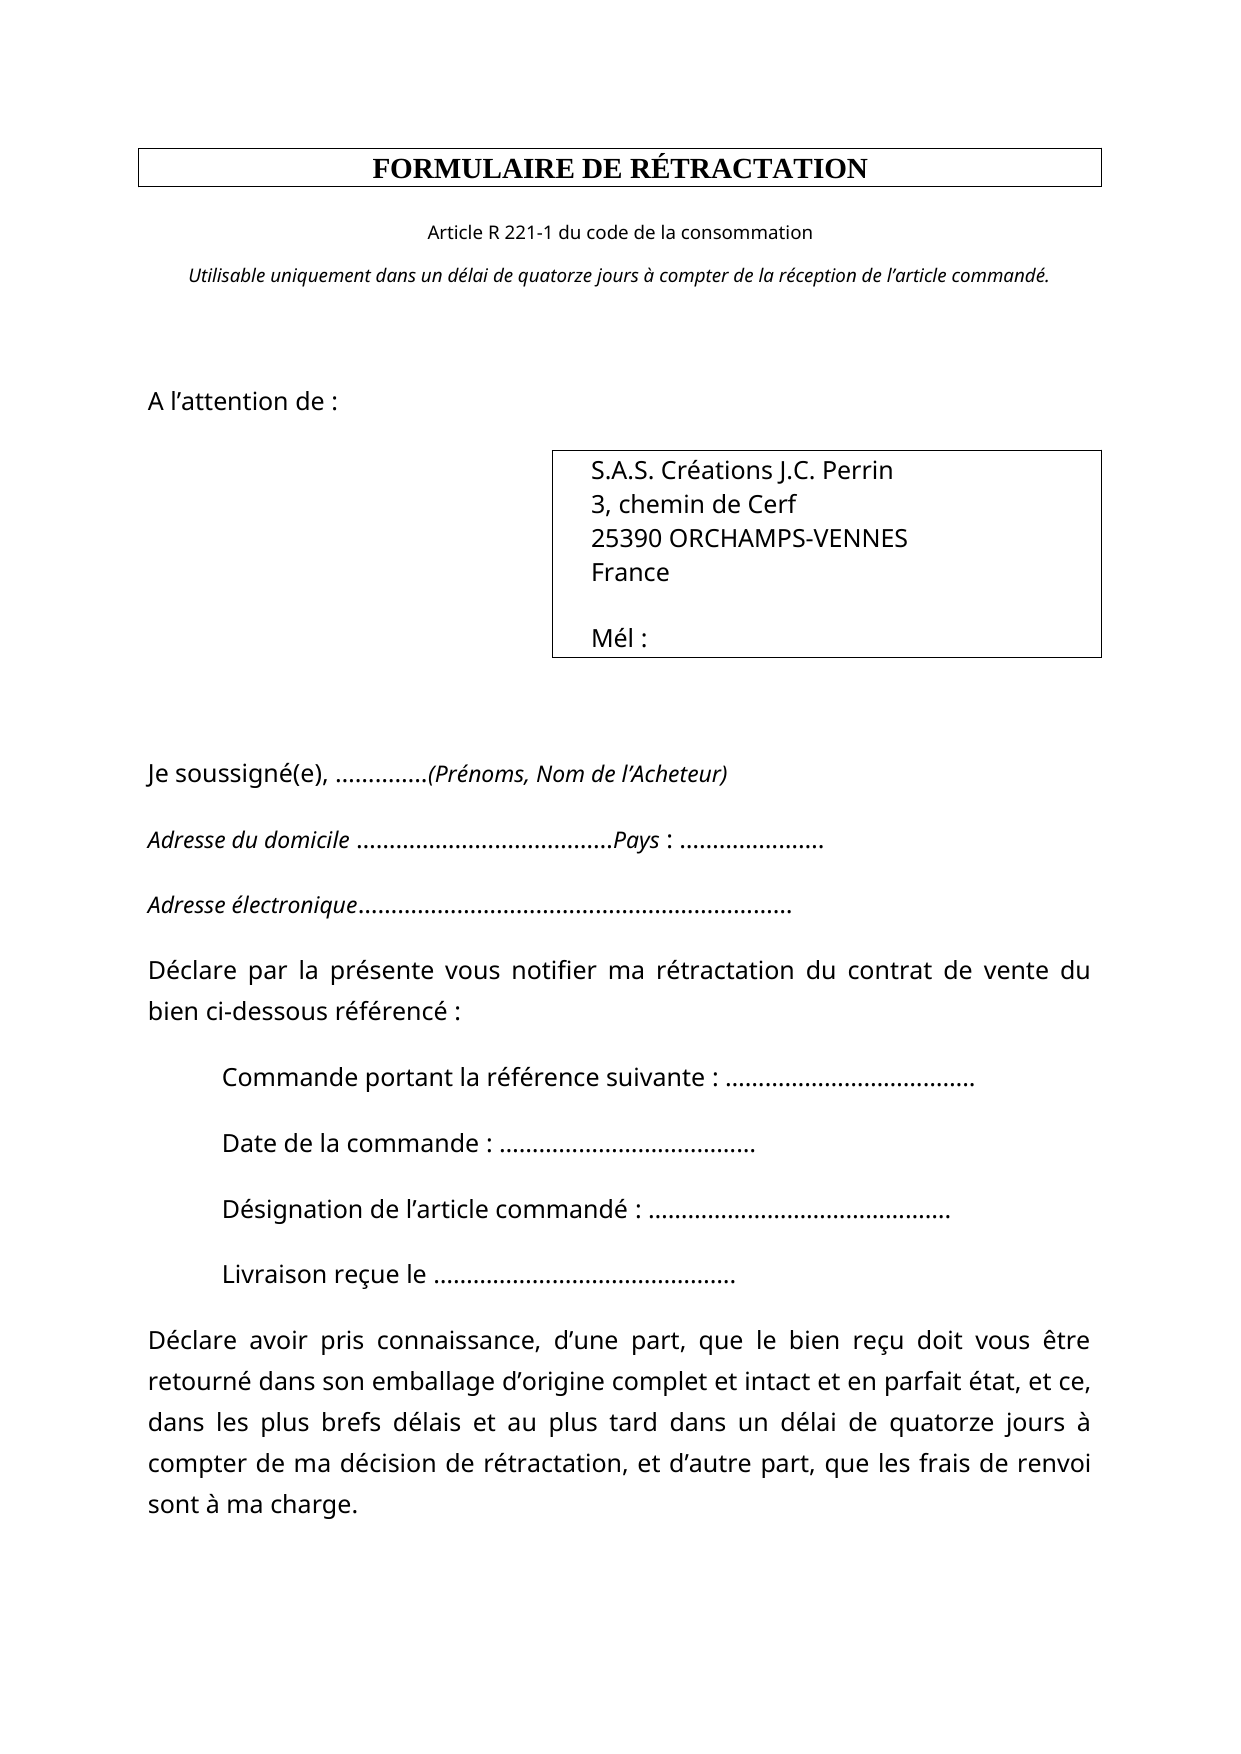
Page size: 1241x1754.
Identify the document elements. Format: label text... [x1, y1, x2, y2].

text Livraison reçue le ………………………………………. [148, 1257, 1092, 1291]
text A l’attention de : [148, 384, 1092, 418]
text Adresse électronique………………………………………………………… [148, 887, 1092, 921]
text France [553, 552, 1101, 589]
text Adresse du domicile …………………………………Pays : …………………. [148, 821, 1092, 855]
text Date de la commande : ………………………………… [148, 1126, 1092, 1159]
text Désignation de l’article commandé : ………………………………………. [148, 1191, 1092, 1225]
text Utilisable uniquement dans un délai de quatorze jours à compter de la réception de l’article commandé. [148, 262, 1092, 288]
text Déclare avoir pris connaissance, d’une part, que le bien reçu doit vous être retourné dans son emballage d’origine complet et intact et en parfait état, et ce, dans les plus brefs délais et au plus tard dans un délai de quatorze jours à compter de ma décision de rétractation, et d’autre part, que les frais de renvoi sont à ma charge. [148, 1323, 1092, 1520]
text 3, chemin de Cerf [553, 484, 1101, 518]
text FORMULAIRE DE RÉTRACTATION [139, 149, 1101, 186]
text 25390 ORCHAMPS-VENNES [553, 518, 1101, 552]
text Commande portant la référence suivante : ……………………………….. [148, 1060, 1092, 1094]
text Déclare par la présente vous notifier ma rétractation du contrat de vente du bien ci-dessous référencé : [148, 953, 1092, 1028]
text S.A.S. Créations J.C. Perrin [553, 451, 1101, 484]
text Article R 221-1 du code de la consommation [148, 219, 1092, 245]
text Je soussigné(e), …………..(Prénoms, Nom de l’Acheteur) [148, 756, 1092, 789]
text Mél : [553, 618, 1101, 657]
